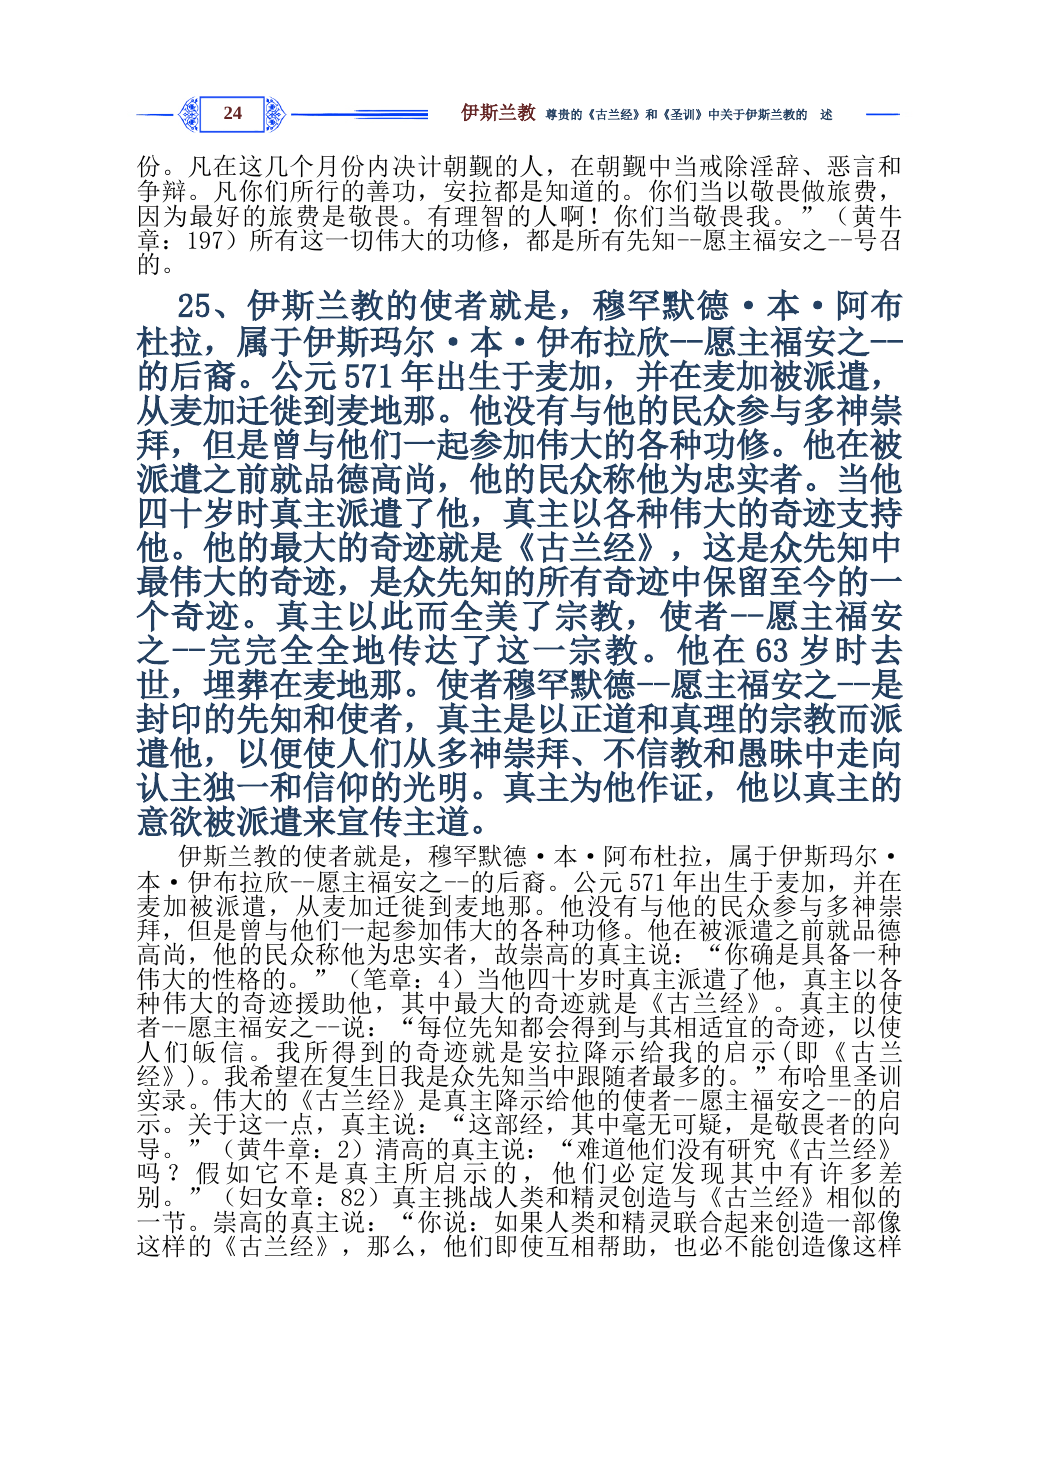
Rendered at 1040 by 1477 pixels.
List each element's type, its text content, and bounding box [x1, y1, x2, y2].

subtitle 25、伊斯兰教的使者就是，穆罕默德·本·阿布杜拉，属于伊斯玛尔·本·伊布拉欣--愿主福安之--的后裔。公元571年出生于麦加，并在麦加被派遣，从麦加迁徙到麦地那。他没有与他的民众参与多神崇拜，但是曾与他们一起参加伟大的各种功修。他在被派遣之前就品德高尚，他的民众称他为忠实者。当他四十岁时真主派遣了他，真主以各种伟大的奇迹支持他。他的最大的奇迹就是《古兰经》，这是众先知中最伟大的奇迹，是众先知的所有奇迹中保留至今的一个奇迹。真主以此而全美了宗教，使者--愿主福安之--完完全全地传达了这一宗教。他在63岁时去世，埋葬在麦地那。使者穆罕默德--愿主福安之--是封印的先知和使者，真主是以正道和真理的宗教而派遣他，以便使人们从多神崇拜、不信教和愚昧中走向认主独一和信仰的光明。真主为他作证，他以真主的意欲被派遣来宣传主道。 [136, 290, 903, 838]
picture [127, 93, 428, 136]
picture [867, 98, 913, 127]
